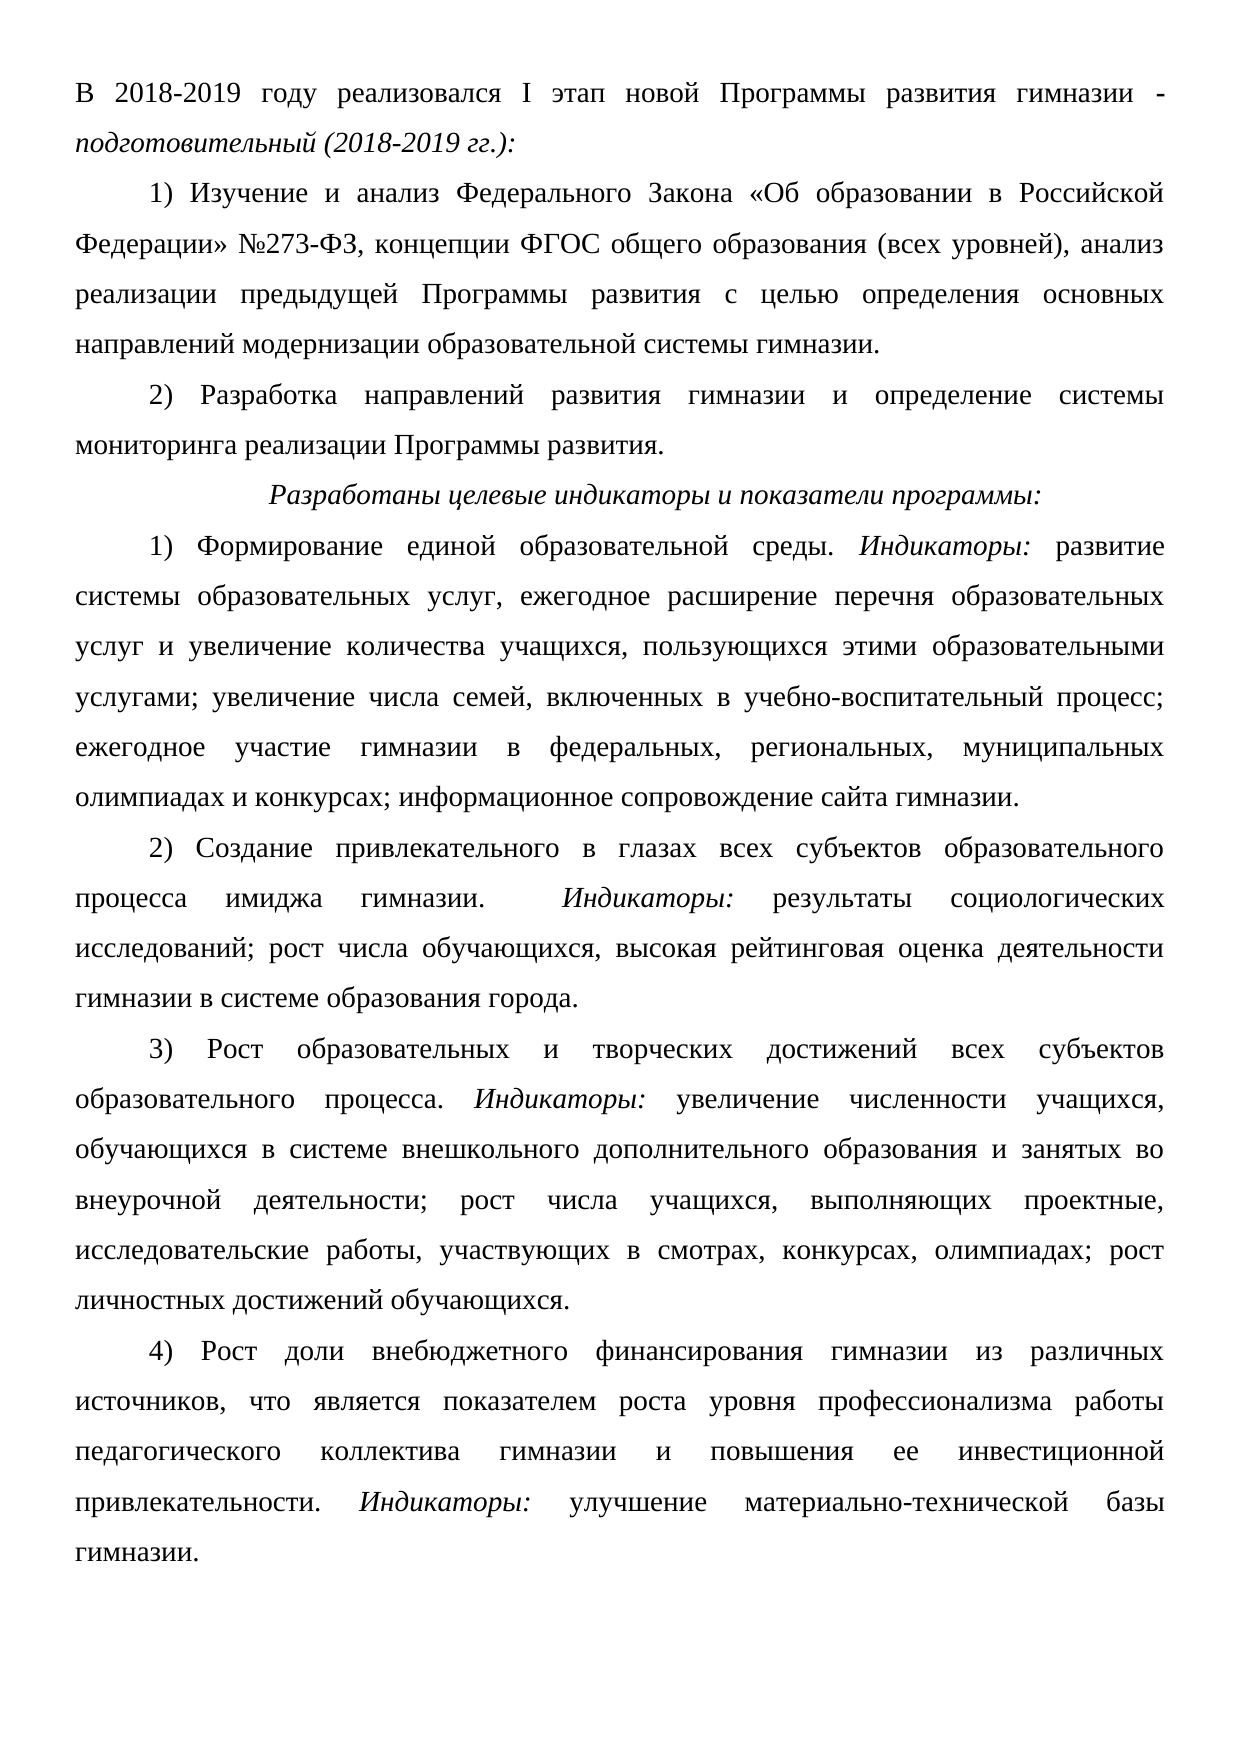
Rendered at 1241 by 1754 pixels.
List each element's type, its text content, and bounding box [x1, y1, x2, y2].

text 2) Создание привлекательного в глазах всех субъектов образовательного процесса имиджа гимназии. Индикаторы: результаты социологических исследований; рост числа обучающихся, высокая рейтинговая оценка деятельности гимназии в системе образования города. [75, 830, 1165, 1014]
text В 2018-2019 году реализовался I этап новой Программы развития гимназии - подготовительный (2018-2019 гг.): [75, 75, 1165, 159]
text 1) Формирование единой образовательной среды. Индикаторы: развитие системы образовательных услуг, ежегодное расширение перечня образовательных услуг и увеличение количества учащихся, пользующихся этими образовательными услугами; увеличение числа семей, включенных в учебно-воспитательный процесс; ежегодное участие гимназии в федеральных, региональных, муниципальных олимпиадах и конкурсах; информационное сопровождение сайта гимназии. [75, 528, 1165, 813]
text 3) Рост образовательных и творческих достижений всех субъектов образовательного процесса. Индикаторы: увеличение численности учащихся, обучающихся в системе внешкольного дополнительного образования и занятых во внеурочной деятельности; рост числа учащихся, выполняющих проектные, исследовательские работы, участвующих в смотрах, конкурсах, олимпиадах; рост личностных достижений обучающихся. [75, 1031, 1165, 1316]
text 1) Изучение и анализ Федерального Закона «Об образовании в Российской Федерации» №273-ФЗ, концепции ФГОС общего образования (всех уровней), анализ реализации предыдущей Программы развития с целью определения основных направлений модернизации образовательной системы гимназии. [75, 176, 1165, 360]
text 2) Разработка направлений развития гимназии и определение системы мониторинга реализации Программы развития. [75, 377, 1165, 461]
text Разработаны целевые индикаторы и показатели программы: [75, 477, 1165, 511]
text 4) Рост доли внебюджетного финансирования гимназии из различных источников, что является показателем роста уровня профессионализма работы педагогического коллектива гимназии и повышения ее инвестиционной привлекательности. Индикаторы: улучшение материально-технической базы гимназии. [75, 1333, 1165, 1568]
